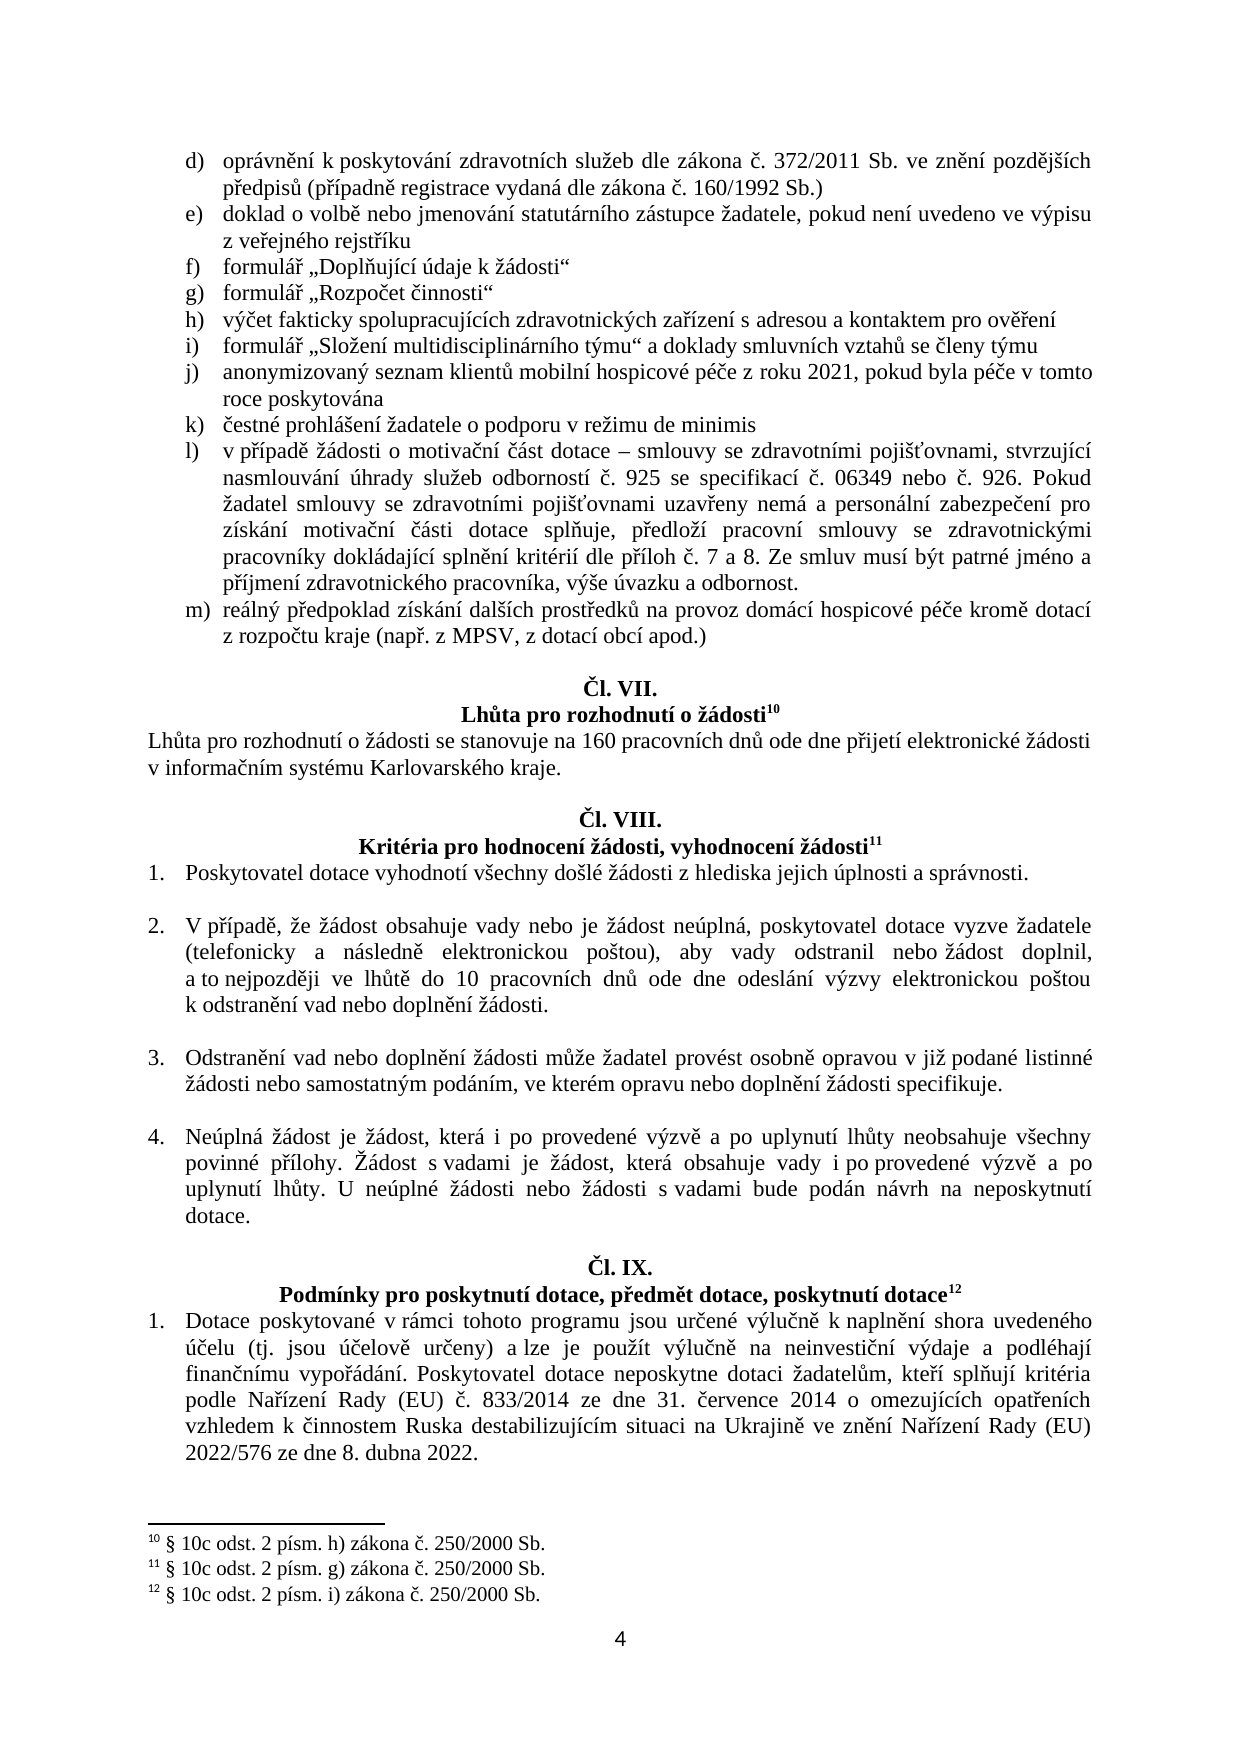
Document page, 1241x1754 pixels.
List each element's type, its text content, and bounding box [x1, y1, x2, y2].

list výčet fakticky spolupracujících zdravotnických zařízení s adresou a kontaktem pro ověření [185, 306, 1093, 332]
list V případě, že žádost obsahuje vady nebo je žádost neúplná, poskytovatel dotace vyzve žadatele (telefonicky a následně elektronickou poštou), aby vady odstranil nebo žádost doplnil, a to nejpozději ve lhůtě do 10 pracovních dnů ode dne odeslání výzvy elektronickou poštou k odstranění vad nebo doplnění žádosti. [148, 912, 1093, 1017]
text Čl. IX. [148, 1254, 1093, 1281]
list formulář „Doplňující údaje k žádosti“ [185, 253, 1093, 279]
text Čl. VII. [148, 675, 1093, 701]
list oprávnění k poskytování zdravotních služeb dle zákona č. 372/2011 Sb. ve znění pozdějších předpisů (případně registrace vydaná dle zákona č. 160/1992 Sb.) [185, 148, 1093, 200]
text Lhůta pro rozhodnutí o žádosti [148, 701, 1093, 727]
text Lhůta pro rozhodnutí o žádosti se stanovuje na 160 pracovních dnů ode dne přijetí elektronické žádosti v informačním systému Karlovarského kraje. [148, 727, 1093, 780]
list Neúplná žádost je žádost, která i po provedené výzvě a po uplynutí lhůty neobsahuje všechny povinné přílohy. Žádost s vadami je žádost, která obsahuje vady i po provedené výzvě a po uplynutí lhůty. U neúplné žádosti nebo žádosti s vadami bude podán návrh na neposkytnutí dotace. [148, 1123, 1093, 1228]
list Poskytovatel dotace vyhodnotí všechny došlé žádosti z hlediska jejich úplnosti a správnosti. [148, 859, 1093, 886]
text Kritéria pro hodnocení žádosti, vyhodnocení žádosti [148, 833, 1093, 859]
list Dotace poskytované v rámci tohoto programu jsou určené výlučně k naplnění shora uvedeného účelu (tj. jsou účelově určeny) a lze je použít výlučně na neinvestiční výdaje a podléhají finančnímu vypořádání. Poskytovatel dotace neposkytne dotaci žadatelům, kteří splňují kritéria podle Nařízení Rady (EU) č. 833/2014 ze dne 31. července 2014 o omezujících opatřeních vzhledem k činnostem Ruska destabilizujícím situaci na Ukrajině ve znění Nařízení Rady (EU) 2022/576 ze dne 8. dubna 2022. [148, 1307, 1093, 1465]
text Podmínky pro poskytnutí dotace, předmět dotace, poskytnutí dotace [148, 1281, 1093, 1307]
list reálný předpoklad získání dalších prostředků na provoz domácí hospicové péče kromě dotací z rozpočtu kraje (např. z MPSV, z dotací obcí apod.) [185, 596, 1093, 648]
list čestné prohlášení žadatele o podporu v režimu de minimis [185, 411, 1093, 437]
list doklad o volbě nebo jmenování statutárního zástupce žadatele, pokud není uvedeno ve výpisu z veřejného rejstříku [185, 200, 1093, 253]
list anonymizovaný seznam klientů mobilní hospicové péče z roku 2021, pokud byla péče v tomto roce poskytována [185, 358, 1093, 411]
list formulář „Rozpočet činnosti“ [185, 279, 1093, 306]
text Čl. VIII. [148, 806, 1093, 833]
list formulář „Složení multidisciplinárního týmu“ a doklady smluvních vztahů se členy týmu [185, 332, 1093, 358]
list v případě žádosti o motivační část dotace – smlouvy se zdravotními pojišťovnami, stvrzující nasmlouvání úhrady služeb odborností č. 925 se specifikací č. 06349 nebo č. 926. Pokud žadatel smlouvy se zdravotními pojišťovnami uzavřeny nemá a personální zabezpečení pro získání motivační části dotace splňuje, předloží pracovní smlouvy se zdravotnickými pracovníky dokládající splnění kritérií dle příloh č. 7 a 8. Ze smluv musí být patrné jméno a příjmení zdravotnického pracovníka, výše úvazku a odbornost. [185, 437, 1093, 596]
list Odstranění vad nebo doplnění žádosti může žadatel provést osobně opravou v již podané listinné žádosti nebo samostatným podáním, ve kterém opravu nebo doplnění žádosti specifikuje. [148, 1044, 1093, 1096]
